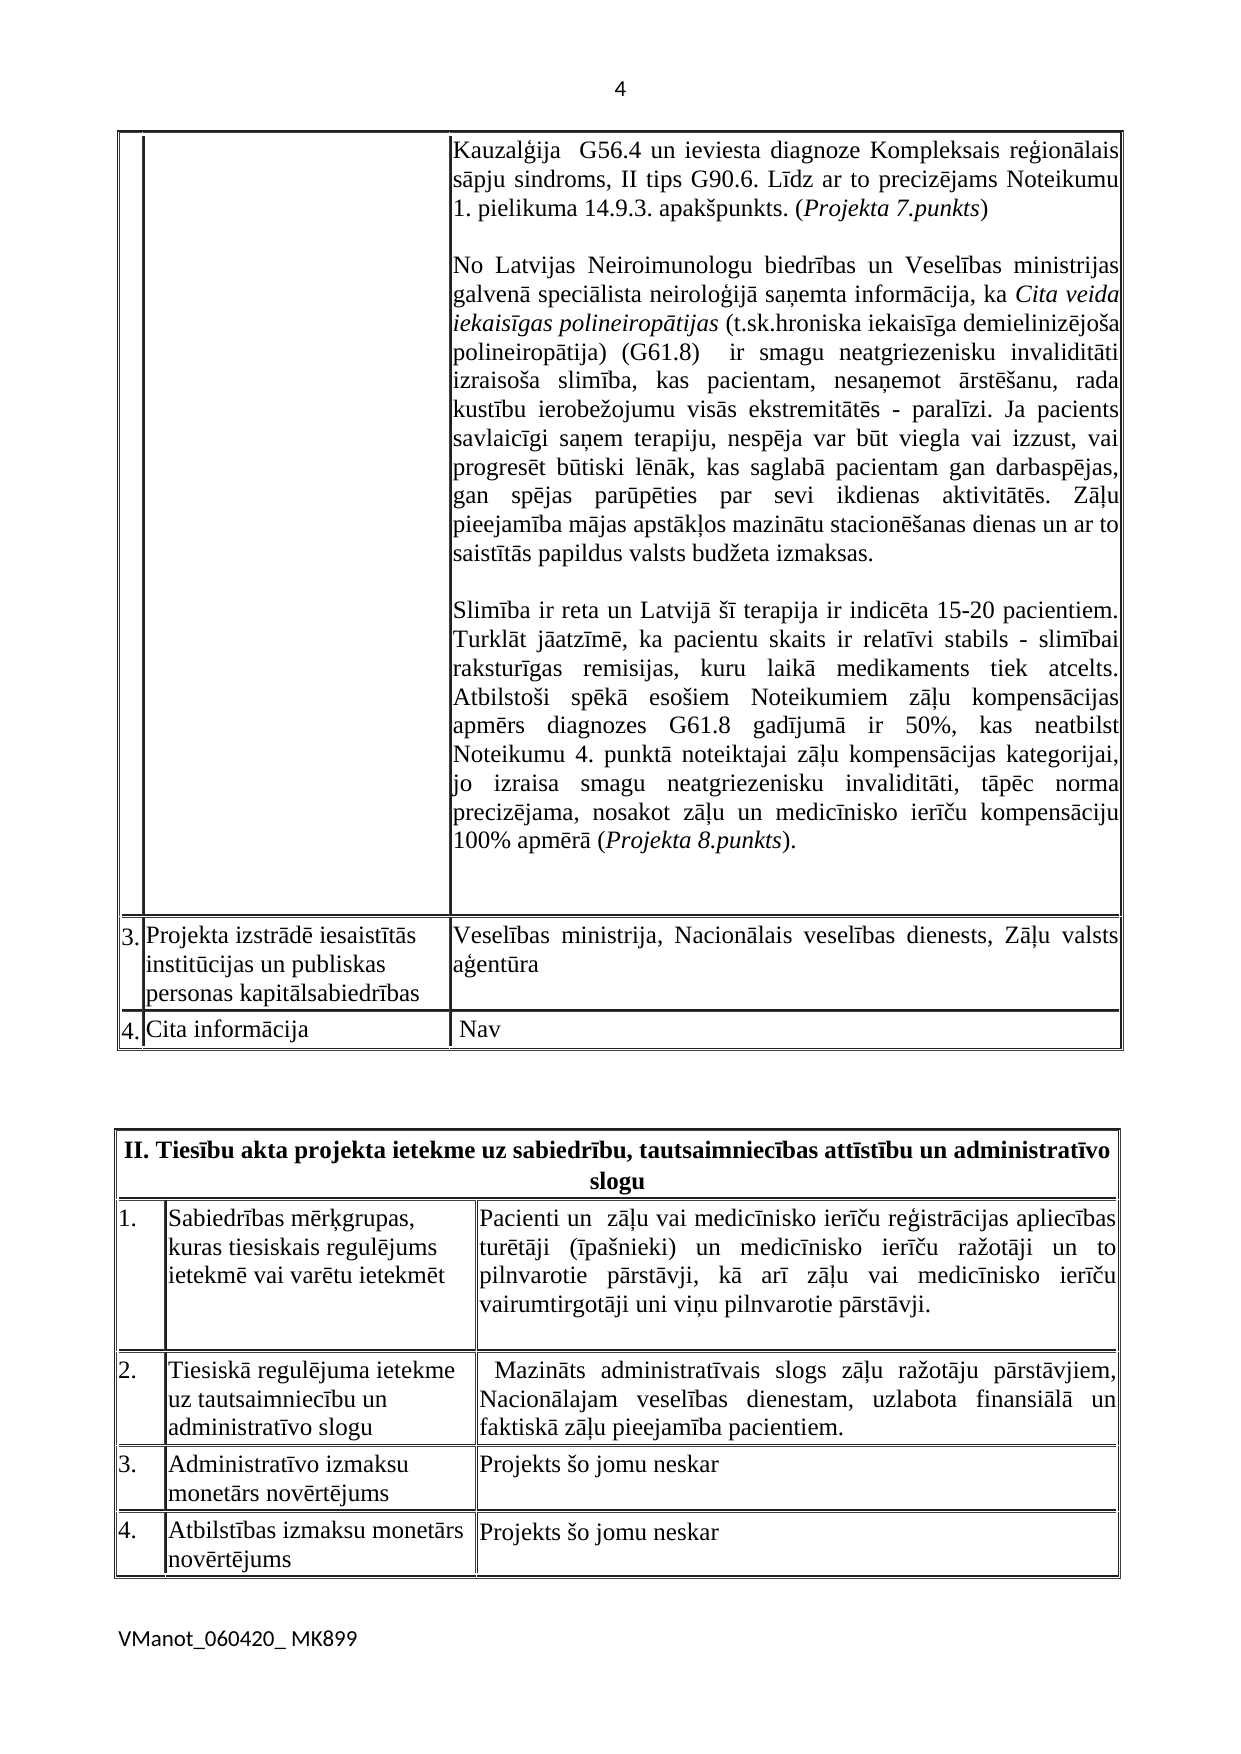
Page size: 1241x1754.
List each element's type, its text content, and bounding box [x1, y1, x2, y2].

table_cell Projekts šo jomu neskar [477, 1509, 1118, 1575]
table_cell 2. [117, 1349, 164, 1444]
table_cell Veselības ministrija, Nacionālais veselības dienests, Zāļu valsts aģentūra [452, 914, 1121, 1009]
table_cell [143, 132, 450, 914]
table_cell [450, 133, 1120, 914]
table_cell Pacienti un zāļu vai medicīnisko ierīču reģistrācijas apliecības turētāji (īpašnieki) un medicīnisko ierīču ražotāji un to pilnvarotie pārstāvji, kā arī zāļu vai medicīnisko ierīču vairumtirgotāji uni viņu pilnvarotie pārstāvji. [478, 1197, 1118, 1349]
table_cell Mazināts administratīvais slogs zāļu ražotāju pārstāvjiem, Nacionālajam veselības dienestam, uzlabota finansiālā un faktiskā zāļu pieejamība pacientiem. [478, 1349, 1118, 1444]
table_cell 2. [120, 132, 143, 914]
table_cell Projekta izstrādē iesaistītās institūcijas un publiskas personas kapitālsabiedrības [145, 918, 449, 1009]
table_cell Projekts šo jomu neskar [477, 1444, 1119, 1509]
table_header II. Tiesību akta projekta ietekme uz sabiedrību, tautsaimniecības attīstību un administratīvo slogu [117, 1131, 1118, 1197]
table_cell 3. [115, 1444, 165, 1509]
table_cell 1. [117, 1197, 164, 1349]
table_cell Cita informācija [143, 1012, 450, 1048]
table_cell 4. [117, 1509, 165, 1575]
table_cell Nav [450, 1009, 1120, 1048]
table_cell Sabiedrības mērķgrupas, kuras tiesiskais regulējums ietekmē vai varētu ietekmēt [167, 1201, 475, 1349]
table_cell Administratīvo izmaksu monetārs novērtējums [167, 1447, 475, 1509]
table_cell Atbilstības izmaksu monetārs novērtējums [165, 1513, 477, 1575]
table_cell 3. [120, 914, 142, 1009]
table_cell 4. [120, 1009, 143, 1048]
table_cell Tiesiskā regulējuma ietekme uz tautsaimniecību un administratīvo slogu [167, 1353, 475, 1444]
